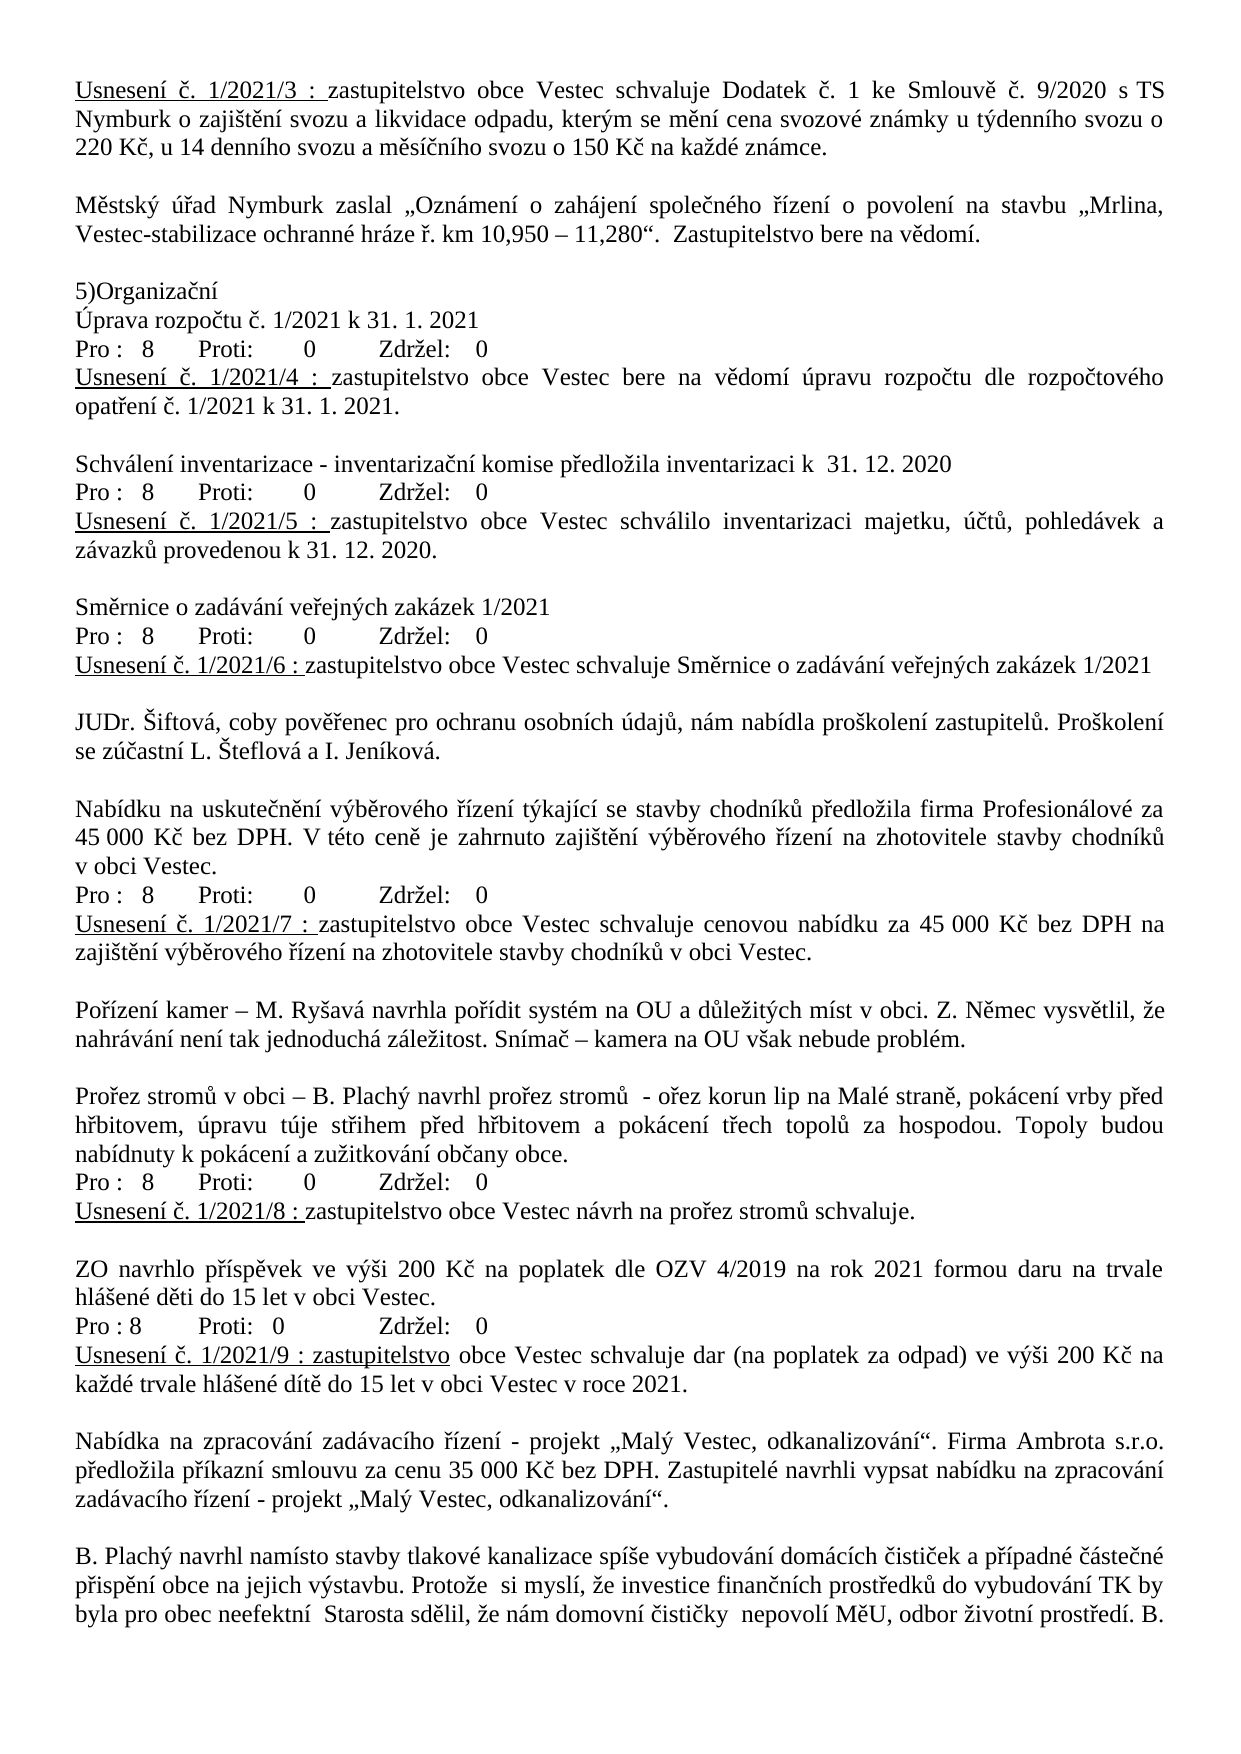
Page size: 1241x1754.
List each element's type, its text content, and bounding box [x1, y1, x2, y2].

text Pro : 8 Proti: 0 Zdržel: 0 [75, 1167, 1165, 1196]
text Usnesení č. 1/2021/4 : zastupitelstvo obce Vestec bere na vědomí úpravu rozpočtu dle rozpočtového opatření č. 1/2021 k 31. 1. 2021. [75, 362, 1165, 420]
text Úprava rozpočtu č. 1/2021 k 31. 1. 2021 [75, 305, 1165, 334]
text Schválení inventarizace - inventarizační komise předložila inventarizaci k 31. 12. 2020 [75, 449, 1165, 477]
text Pro : 8 Proti: 0 Zdržel: 0 [75, 1311, 1165, 1340]
text Nabídka na zpracování zadávacího řízení - projekt „Malý Vestec, odkanalizování“. Firma Ambrota s.r.o. předložila příkazní smlouvu za cenu 35 000 Kč bez DPH. Zastupitelé navrhli vypsat nabídku na zpracování zadávacího řízení - projekt „Malý Vestec, odkanalizování“. [75, 1426, 1165, 1512]
text Pro : 8 Proti: 0 Zdržel: 0 [75, 334, 1165, 362]
text Směrnice o zadávání veřejných zakázek 1/2021 [75, 592, 1165, 621]
text Usnesení č. 1/2021/7 : zastupitelstvo obce Vestec schvaluje cenovou nabídku za 45 000 Kč bez DPH na zajištění výběrového řízení na zhotovitele stavby chodníků v obci Vestec. [75, 909, 1165, 966]
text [75, 1541, 1165, 1627]
text Pro : 8 Proti: 0 Zdržel: 0 [75, 477, 1165, 506]
text Prořez stromů v obci – B. Plachý navrhl prořez stromů - ořez korun lip na Malé straně, pokácení vrby před hřbitovem, úpravu túje střihem před hřbitovem a pokácení třech topolů za hospodou. Topoly budou nabídnuty k pokácení a zužitkování občany obce. [75, 1081, 1165, 1167]
text Městský úřad Nymburk zaslal „Oznámení o zahájení společného řízení o povolení na stavbu „Mrlina, Vestec-stabilizace ochranné hráze ř. km 10,950 – 11,280“. Zastupitelstvo bere na vědomí. [75, 190, 1165, 247]
text Usnesení č. 1/2021/6 : zastupitelstvo obce Vestec schvaluje Směrnice o zadávání veřejných zakázek 1/2021 [75, 650, 1165, 679]
text ZO navrhlo příspěvek ve výši 200 Kč na poplatek dle OZV 4/2019 na rok 2021 formou daru na trvale hlášené děti do 15 let v obci Vestec. [75, 1254, 1165, 1311]
text Pro : 8 Proti: 0 Zdržel: 0 [75, 880, 1165, 909]
text Usnesení č. 1/2021/3 : zastupitelstvo obce Vestec schvaluje Dodatek č. 1 ke Smlouvě č. 9/2020 s TS Nymburk o zajištění svozu a likvidace odpadu, kterým se mění cena svozové známky u týdenního svozu o 220 Kč, u 14 denního svozu a měsíčního svozu o 150 Kč na každé známce. [75, 75, 1165, 161]
text Usnesení č. 1/2021/9 : zastupitelstvo obce Vestec schvaluje dar (na poplatek za odpad) ve výši 200 Kč na každé trvale hlášené dítě do 15 let v obci Vestec v roce 2021. [75, 1340, 1165, 1397]
text JUDr. Šiftová, coby pověřenec pro ochranu osobních údajů, nám nabídla proškolení zastupitelů. Proškolení se zúčastní L. Šteflová a I. Jeníková. [75, 707, 1165, 765]
text 5)Organizační [75, 276, 1165, 305]
text Usnesení č. 1/2021/8 : zastupitelstvo obce Vestec návrh na prořez stromů schvaluje. [75, 1196, 1165, 1225]
text Pořízení kamer – M. Ryšavá navrhla pořídit systém na OU a důležitých míst v obci. Z. Němec vysvětlil, že nahrávání není tak jednoduchá záležitost. Snímač – kamera na OU však nebude problém. [75, 995, 1165, 1052]
text Pro : 8 Proti: 0 Zdržel: 0 [75, 621, 1165, 650]
text Nabídku na uskutečnění výběrového řízení týkající se stavby chodníků předložila firma Profesionálové za 45 000 Kč bez DPH. V této ceně je zahrnuto zajištění výběrového řízení na zhotovitele stavby chodníků v obci Vestec. [75, 794, 1165, 880]
text Usnesení č. 1/2021/5 : zastupitelstvo obce Vestec schválilo inventarizaci majetku, účtů, pohledávek a závazků provedenou k 31. 12. 2020. [75, 506, 1165, 564]
